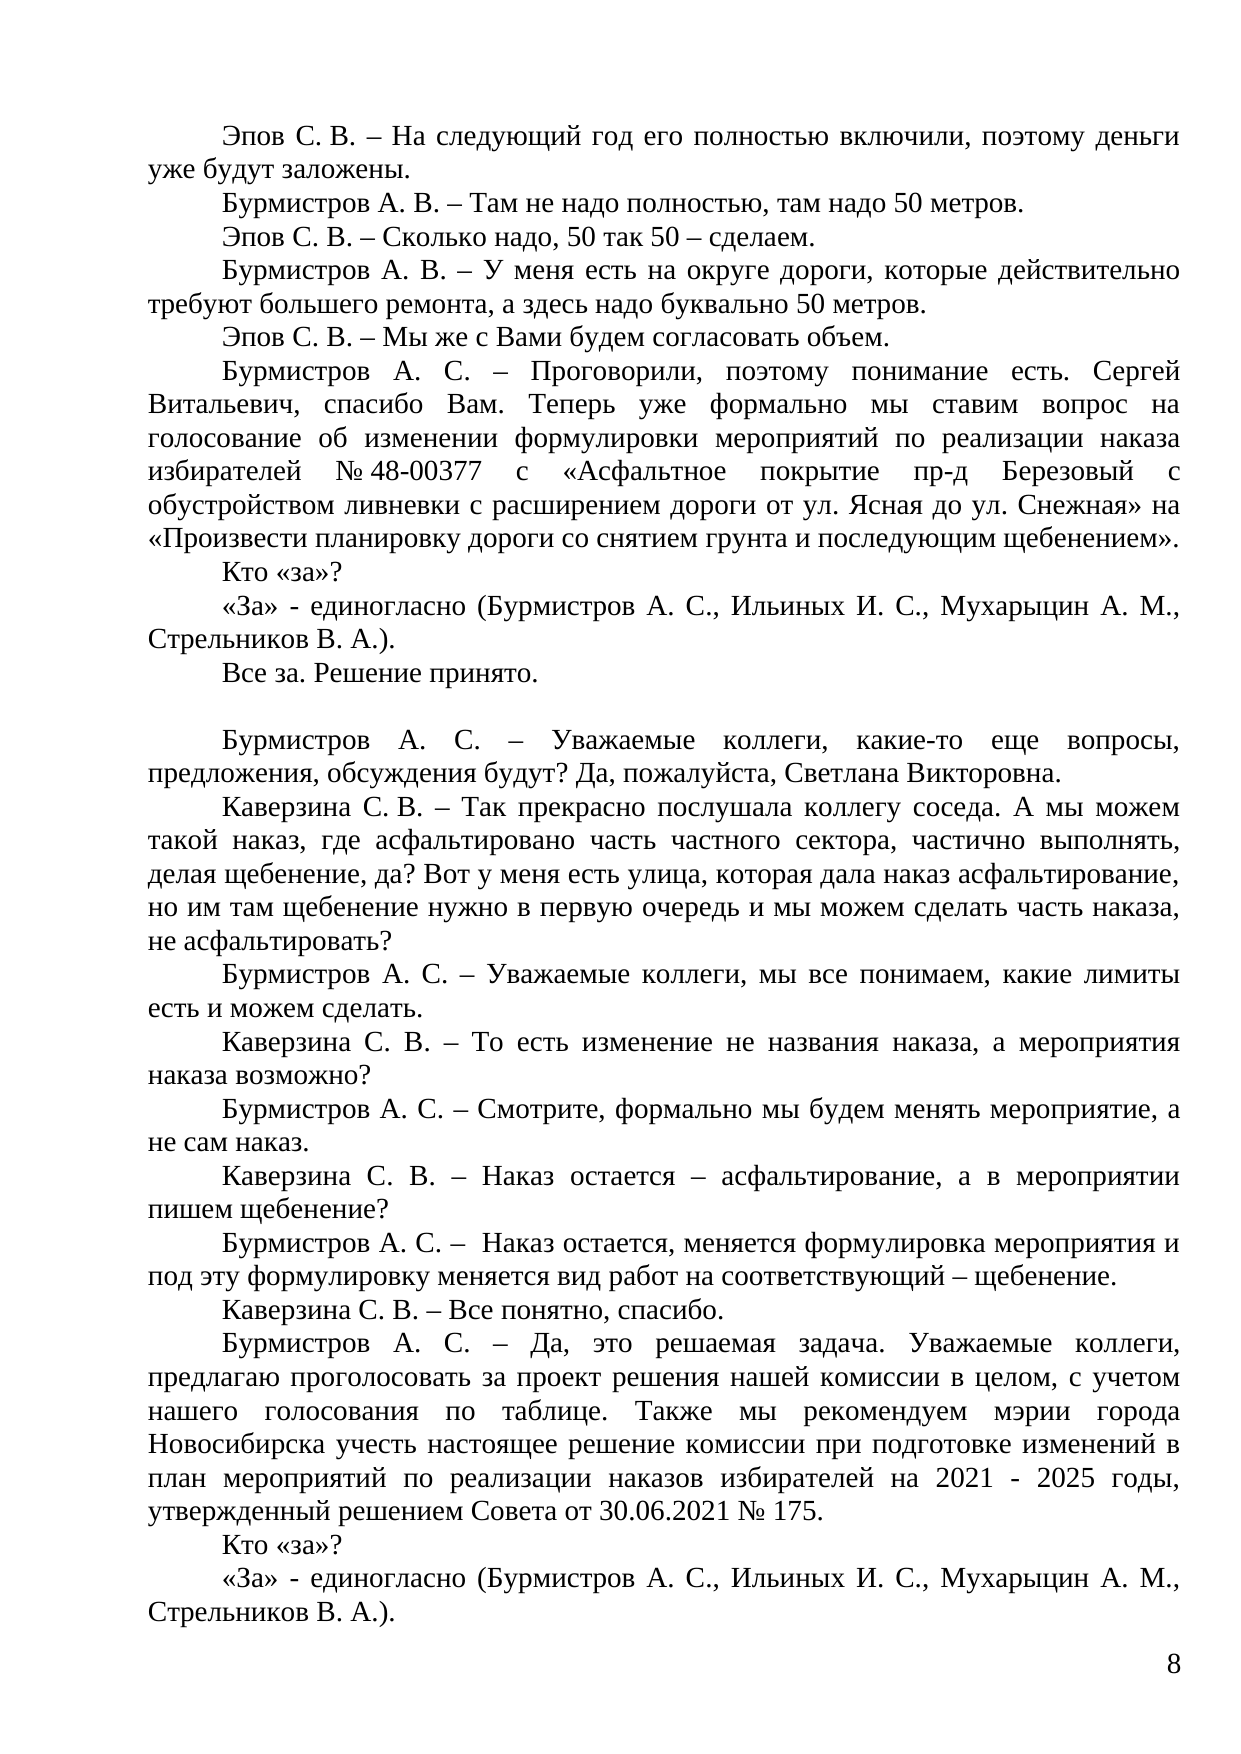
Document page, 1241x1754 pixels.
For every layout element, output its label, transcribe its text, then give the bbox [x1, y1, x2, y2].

text Каверзина С. В. – Так прекрасно послушала коллегу соседа. А мы можем такой наказ, где асфальтировано часть частного сектора, частично выполнять, делая щебенение, да? Вот у меня есть улица, которая дала наказ асфальтирование, но им там щебенение нужно в первую очередь и мы можем сделать часть наказа, не асфальтировать? [148, 789, 1181, 957]
text Эпов С. В. – На следующий год его полностью включили, поэтому деньги уже будут заложены. [148, 118, 1181, 185]
text Бурмистров А. С. – Смотрите, формально мы будем менять мероприятие, а не сам наказ. [148, 1091, 1181, 1158]
text Кто «за»? [148, 554, 1181, 588]
text Эпов С. В. – Мы же с Вами будем согласовать объем. [148, 319, 1181, 353]
text Каверзина С. В. – То есть изменение не названия наказа, а мероприятия наказа возможно? [148, 1024, 1181, 1091]
text Каверзина С. В. – Все понятно, спасибо. [148, 1292, 1181, 1326]
text Бурмистров А. В. – У меня есть на округе дороги, которые действительно требуют большего ремонта, а здесь надо буквально 50 метров. [148, 252, 1181, 319]
text Бурмистров А. С. – Да, это решаемая задача. Уважаемые коллеги, предлагаю проголосовать за проект решения нашей комиссии в целом, с учетом нашего голосования по таблице. Также мы рекомендуем мэрии города Новосибирска учесть настоящее решение комиссии при подготовке изменений в план мероприятий по реализации наказов избирателей на 2021 - 2025 годы, утвержденный решением Совета от 30.06.2021 № 175. [148, 1326, 1181, 1527]
text Бурмистров А. С. – Наказ остается, меняется формулировка мероприятия и под эту формулировку меняется вид работ на соответствующий – щебенение. [148, 1225, 1181, 1292]
text Бурмистров А. С. – Уважаемые коллеги, мы все понимаем, какие лимиты есть и можем сделать. [148, 957, 1181, 1024]
text Кто «за»? [148, 1527, 1181, 1560]
text Бурмистров А. С. – Уважаемые коллеги, какие-то еще вопросы, предложения, обсуждения будут? Да, пожалуйста, Светлана Викторовна. [148, 722, 1181, 789]
text Эпов С. В. – Сколько надо, 50 так 50 – сделаем. [148, 219, 1181, 252]
text «За» - единогласно (Бурмистров А. С., Ильиных И. С., Мухарыцин А. М., Стрельников В. А.). [148, 1560, 1181, 1627]
text Бурмистров А. С. – Проговорили, поэтому понимание есть. Сергей Витальевич, спасибо Вам. Теперь уже формально мы ставим вопрос на голосование об изменении формулировки мероприятий по реализации наказа избирателей № 48-00377 с «Асфальтное покрытие пр-д Березовый с обустройством ливневки с расширением дороги от ул. Ясная до ул. Снежная» на «Произвести планировку дороги со снятием грунта и последующим щебенением». [148, 353, 1181, 554]
text Все за. Решение принято. [148, 655, 1181, 688]
text Бурмистров А. В. – Там не надо полностью, там надо 50 метров. [148, 185, 1181, 219]
text Каверзина С. В. – Наказ остается – асфальтирование, а в мероприятии пишем щебенение? [148, 1158, 1181, 1225]
text «За» - единогласно (Бурмистров А. С., Ильиных И. С., Мухарыцин А. М., Стрельников В. А.). [148, 588, 1181, 655]
